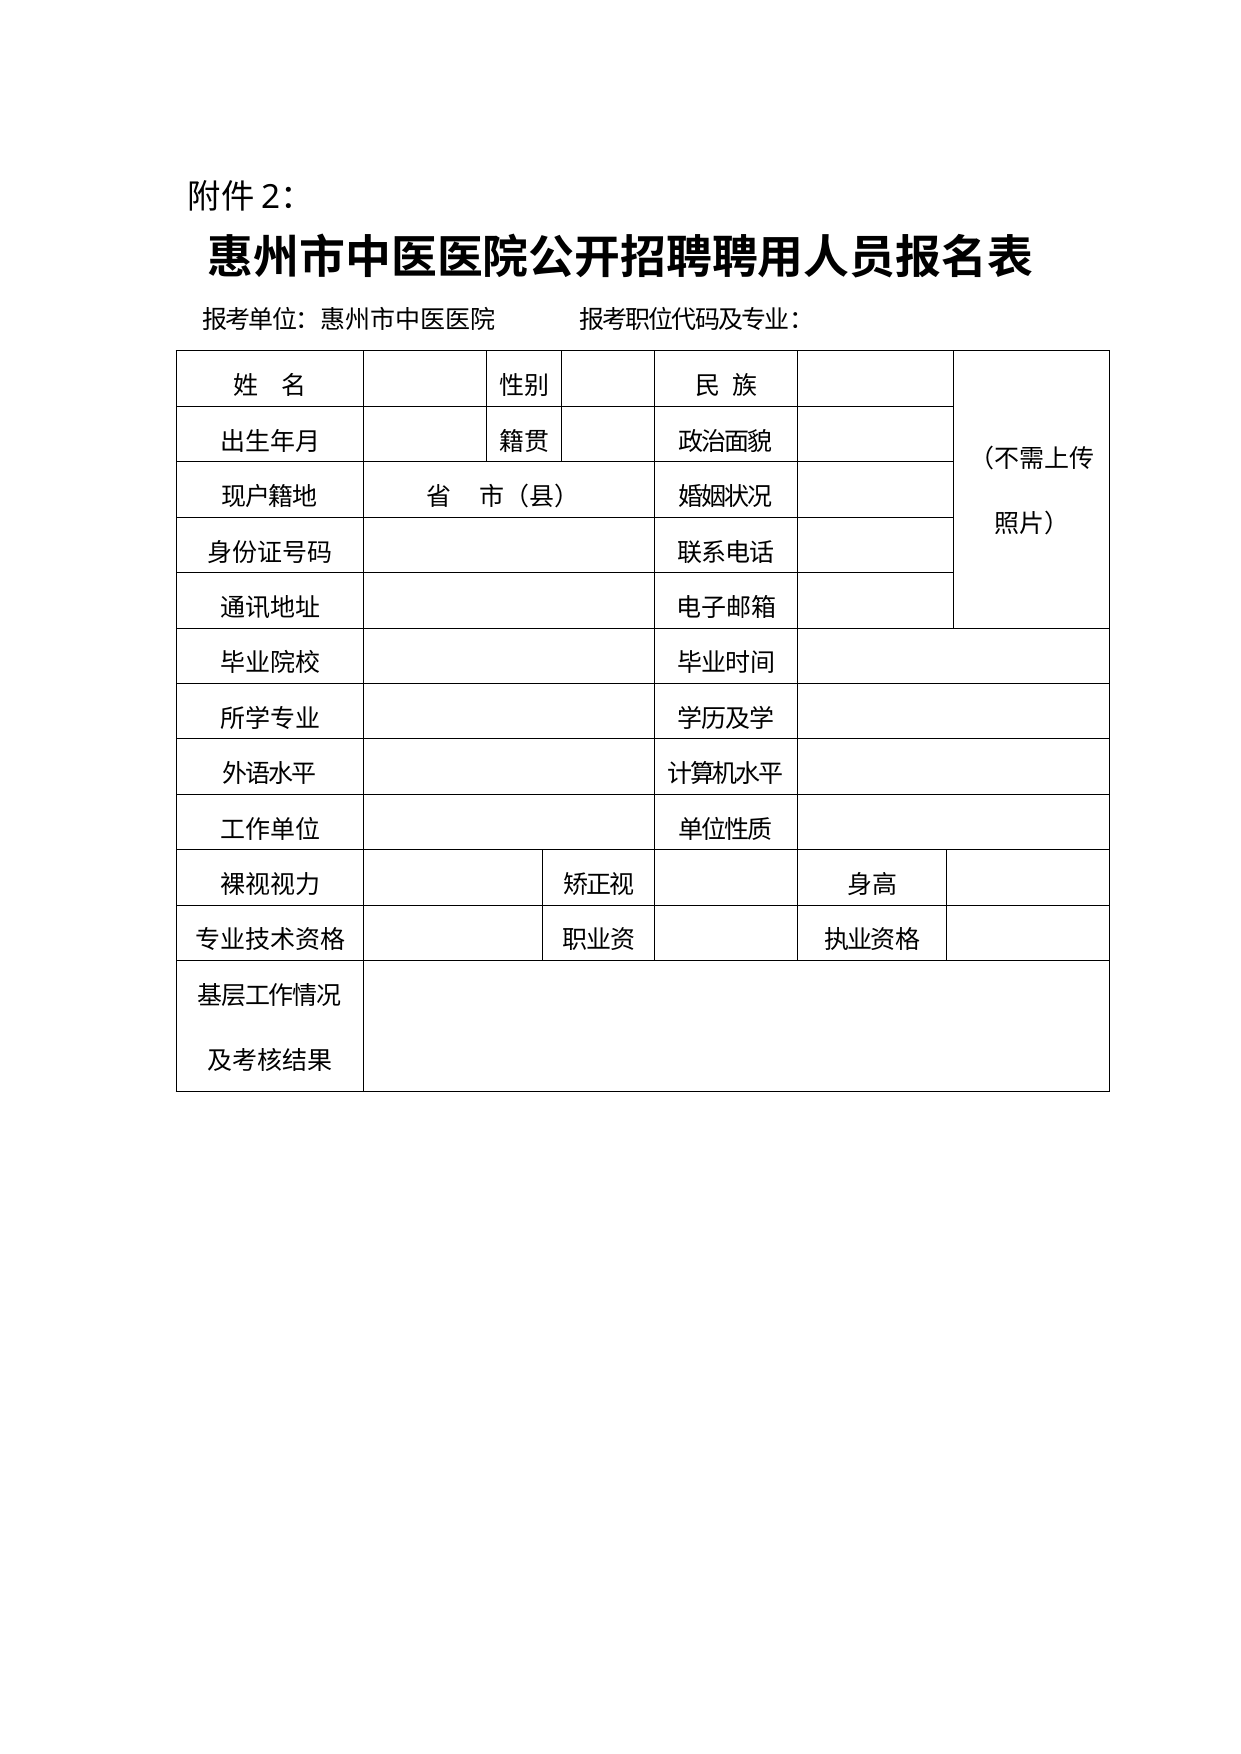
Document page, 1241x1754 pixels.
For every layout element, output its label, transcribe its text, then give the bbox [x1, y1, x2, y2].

table_cell [798, 573, 953, 627]
table_cell 省 市（县） [364, 462, 654, 517]
table_cell [364, 739, 654, 794]
table_cell [798, 795, 1109, 849]
text 报考单位：惠州市中医医院 报考职位代码及专业： [187, 285, 1053, 350]
table_cell [947, 906, 1109, 960]
table_cell 工作单位 [177, 795, 363, 849]
table_cell 学历及学位 [655, 684, 797, 738]
text 附件2： [187, 162, 1053, 227]
table_cell [798, 684, 1109, 738]
table_header [562, 351, 654, 406]
table_cell 职业资格 [543, 906, 654, 960]
table_cell [798, 629, 1109, 683]
table_cell 外语水平 [177, 739, 363, 794]
table_cell [798, 739, 1109, 794]
table_cell 基层工作情况及考核结果 [177, 961, 363, 1091]
table_cell 通讯地址 [177, 573, 363, 627]
table_cell 现户籍地 [177, 462, 363, 517]
table_cell 计算机水平 [655, 739, 797, 794]
table_header 姓 名 [177, 351, 363, 406]
table_cell 单位性质 [655, 795, 797, 849]
table_cell [364, 795, 654, 849]
table_cell 矫正视力 [543, 850, 654, 904]
table_cell [364, 629, 654, 683]
table_cell 身份证号码 [177, 518, 363, 572]
table_cell [798, 407, 953, 461]
table_header 民 族 [655, 351, 797, 406]
table_cell 籍贯 [487, 407, 561, 461]
table_cell 毕业院校 [177, 629, 363, 683]
table_header [798, 351, 953, 406]
table_cell 电子邮箱 [655, 573, 797, 627]
table_cell 身高 [798, 850, 946, 904]
table_header （不需上传照片） [954, 351, 1109, 627]
table_header 性别 [487, 351, 561, 406]
table_cell [947, 850, 1109, 904]
table_header [364, 351, 486, 406]
table_cell 执业资格 [798, 906, 946, 960]
table_cell 婚姻状况 [655, 462, 797, 517]
table_cell [655, 906, 797, 960]
table_cell [364, 961, 1109, 1091]
table_cell [364, 906, 542, 960]
table_cell 裸视视力 [177, 850, 363, 904]
table_cell 出生年月 [177, 407, 363, 461]
table_cell [562, 407, 654, 461]
table_cell [364, 518, 654, 572]
table_cell [364, 684, 654, 738]
table_cell 政治面貌 [655, 407, 797, 461]
table_cell 专业技术资格 [177, 906, 363, 960]
table_cell [655, 850, 797, 904]
table_cell [798, 518, 953, 572]
table_cell [364, 573, 654, 627]
table_cell [364, 850, 542, 904]
table_cell 联系电话 [655, 518, 797, 572]
table_cell [364, 407, 486, 461]
table_cell 毕业时间 [655, 629, 797, 683]
table_cell 所学专业 [177, 684, 363, 738]
table_cell [798, 462, 953, 517]
text 惠州市中医医院公开招聘聘用人员报名表 [187, 227, 1053, 285]
